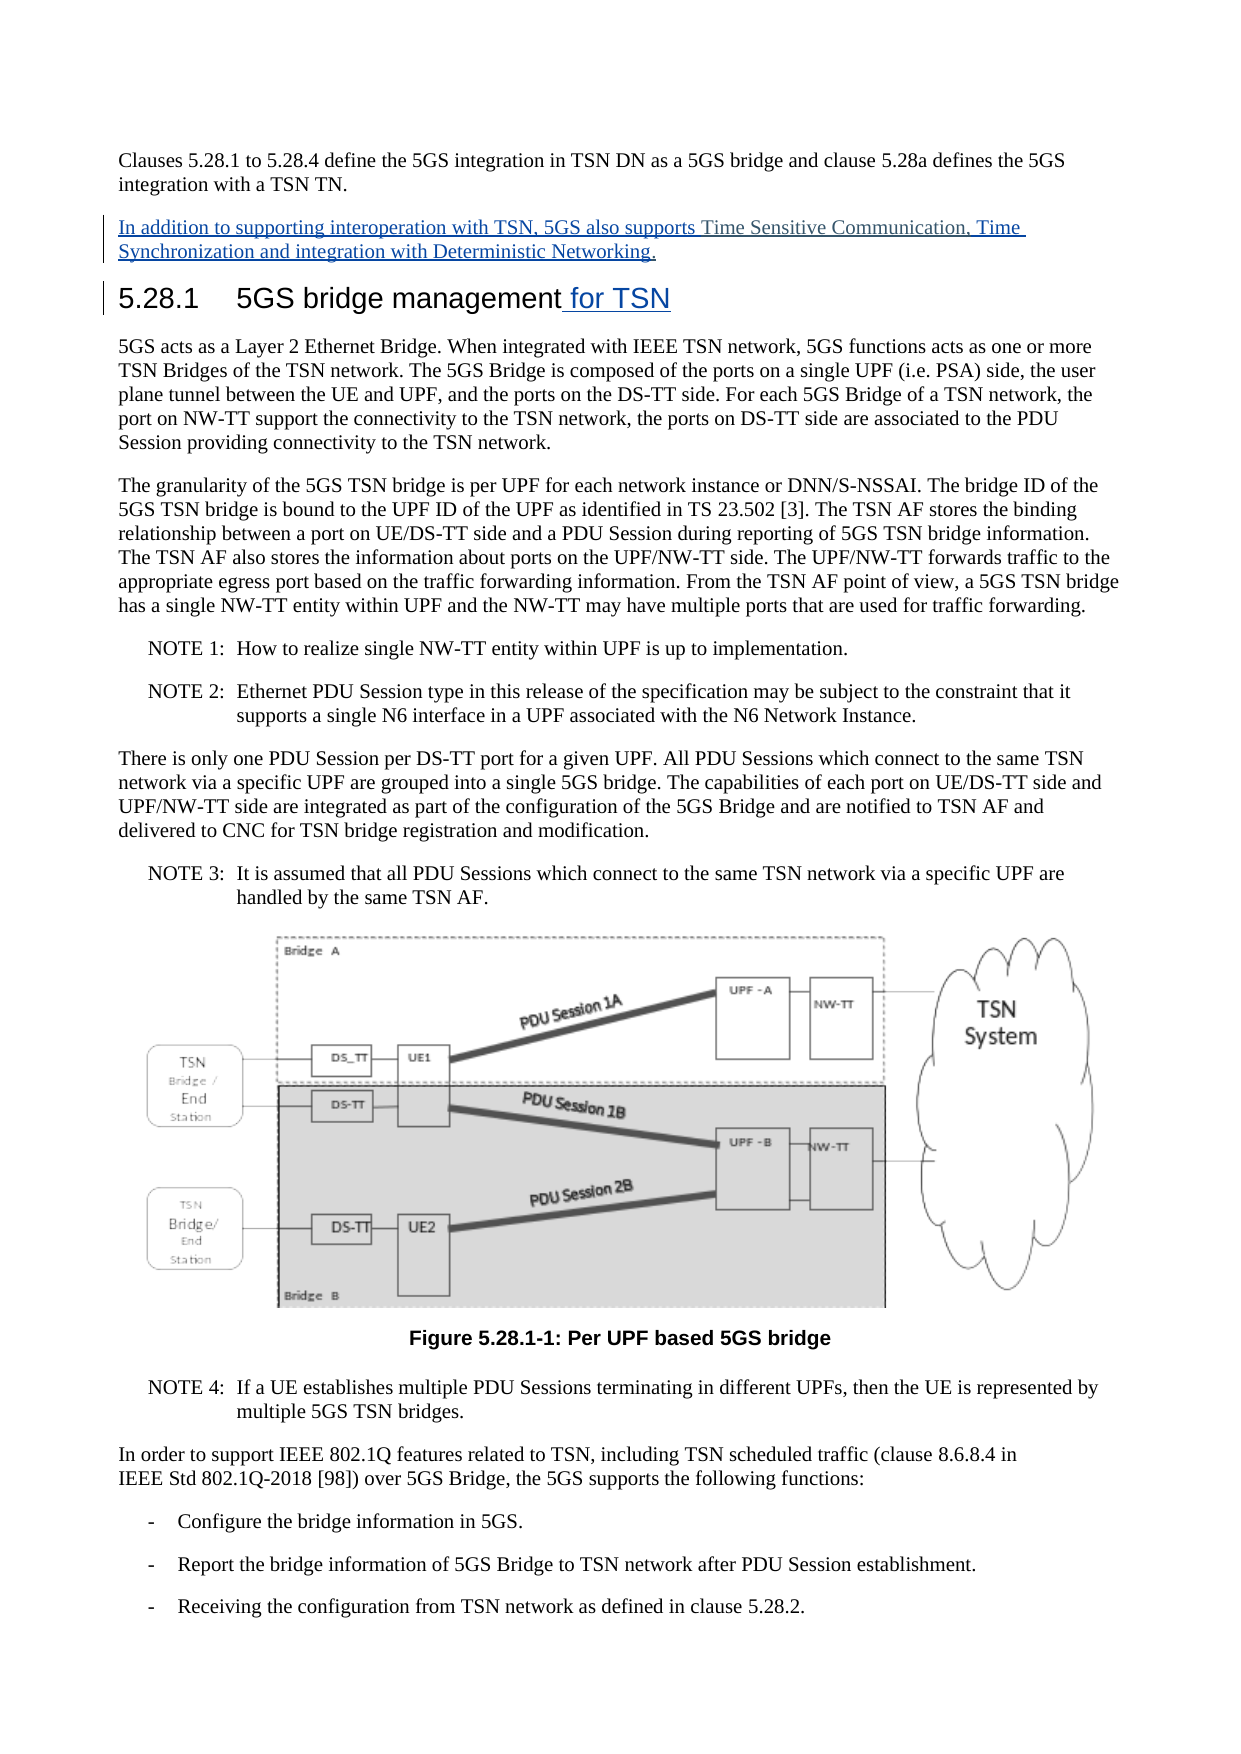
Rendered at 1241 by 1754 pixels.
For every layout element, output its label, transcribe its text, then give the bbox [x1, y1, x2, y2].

text Clauses 5.28.1 to 5.28.4 define the 5GS integration in TSN DN as a 5GS bridge and clause 5.28a defines the 5GS integration with a TSN TN. [118, 148, 1122, 196]
text Figure 5.28.1-1: Per UPF based 5GS bridge [118, 1326, 1122, 1350]
text 5GS acts as a Layer 2 Ethernet Bridge. When integrated with IEEE TSN network, 5GS functions acts as one or more TSN Bridges of the TSN network. The 5GS Bridge is composed of the ports on a single UPF (i.e. PSA) side, the user plane tunnel between the UE and UPF, and the ports on the DS-TT side. For each 5GS Bridge of a TSN network, the port on NW-TT support the connectivity to the TSN network, the ports on DS-TT side are associated to the PDU Session providing connectivity to the TSN network. [118, 334, 1122, 454]
text NOTE 2: Ethernet PDU Session type in this release of the specification may be subject to the constraint that it supports a single N6 interface in a UPF associated with the N6 Network Instance. [148, 679, 1122, 727]
text NOTE 3: It is assumed that all PDU Sessions which connect to the same TSN network via a specific UPF are handled by the same TSN AF. [148, 861, 1122, 909]
text NOTE 4: If a UE establishes multiple PDU Sessions terminating in different UPFs, then the UE is represented by multiple 5GS TSN bridges. [148, 1375, 1122, 1423]
text - Configure the bridge information in 5GS. [148, 1509, 1122, 1533]
text The granularity of the 5GS TSN bridge is per UPF for each network instance or DNN/S-NSSAI. The bridge ID of the 5GS TSN bridge is bound to the UPF ID of the UPF as identified in TS 23.502 [3]. The TSN AF stores the binding relationship between a port on UE/DS-TT side and a PDU Session during reporting of 5GS TSN bridge information. The TSN AF also stores the information about ports on the UPF/NW-TT side. The UPF/NW-TT forwards traffic to the appropriate egress port based on the traffic forwarding information. From the TSN AF point of view, a 5GS TSN bridge has a single NW-TT entity within UPF and the NW-TT may have multiple ports that are used for traffic forwarding. [118, 473, 1122, 617]
text - Receiving the configuration from TSN network as defined in clause 5.28.2. [148, 1594, 1122, 1618]
subtitle 5.28.1 5GS bridge management [118, 281, 1122, 315]
text There is only one PDU Session per DS-TT port for a given UPF. All PDU Sessions which connect to the same TSN network via a specific UPF are grouped into a single 5GS bridge. The capabilities of each port on UE/DS-TT side and UPF/NW-TT side are integrated as part of the configuration of the 5GS Bridge and are notified to TSN AF and delivered to CNC for TSN bridge registration and modification. [118, 746, 1122, 842]
text - Report the bridge information of 5GS Bridge to TSN network after PDU Session establishment. [148, 1551, 1122, 1576]
text NOTE 1: How to realize single NW-TT entity within UPF is up to implementation. [148, 636, 1122, 660]
text In order to support IEEE 802.1Q features related to TSN, including TSN scheduled traffic (clause 8.6.8.4 in IEEE Std 802.1Q-2018 [98]) over 5GS Bridge, the 5GS supports the following functions: [118, 1442, 1122, 1490]
